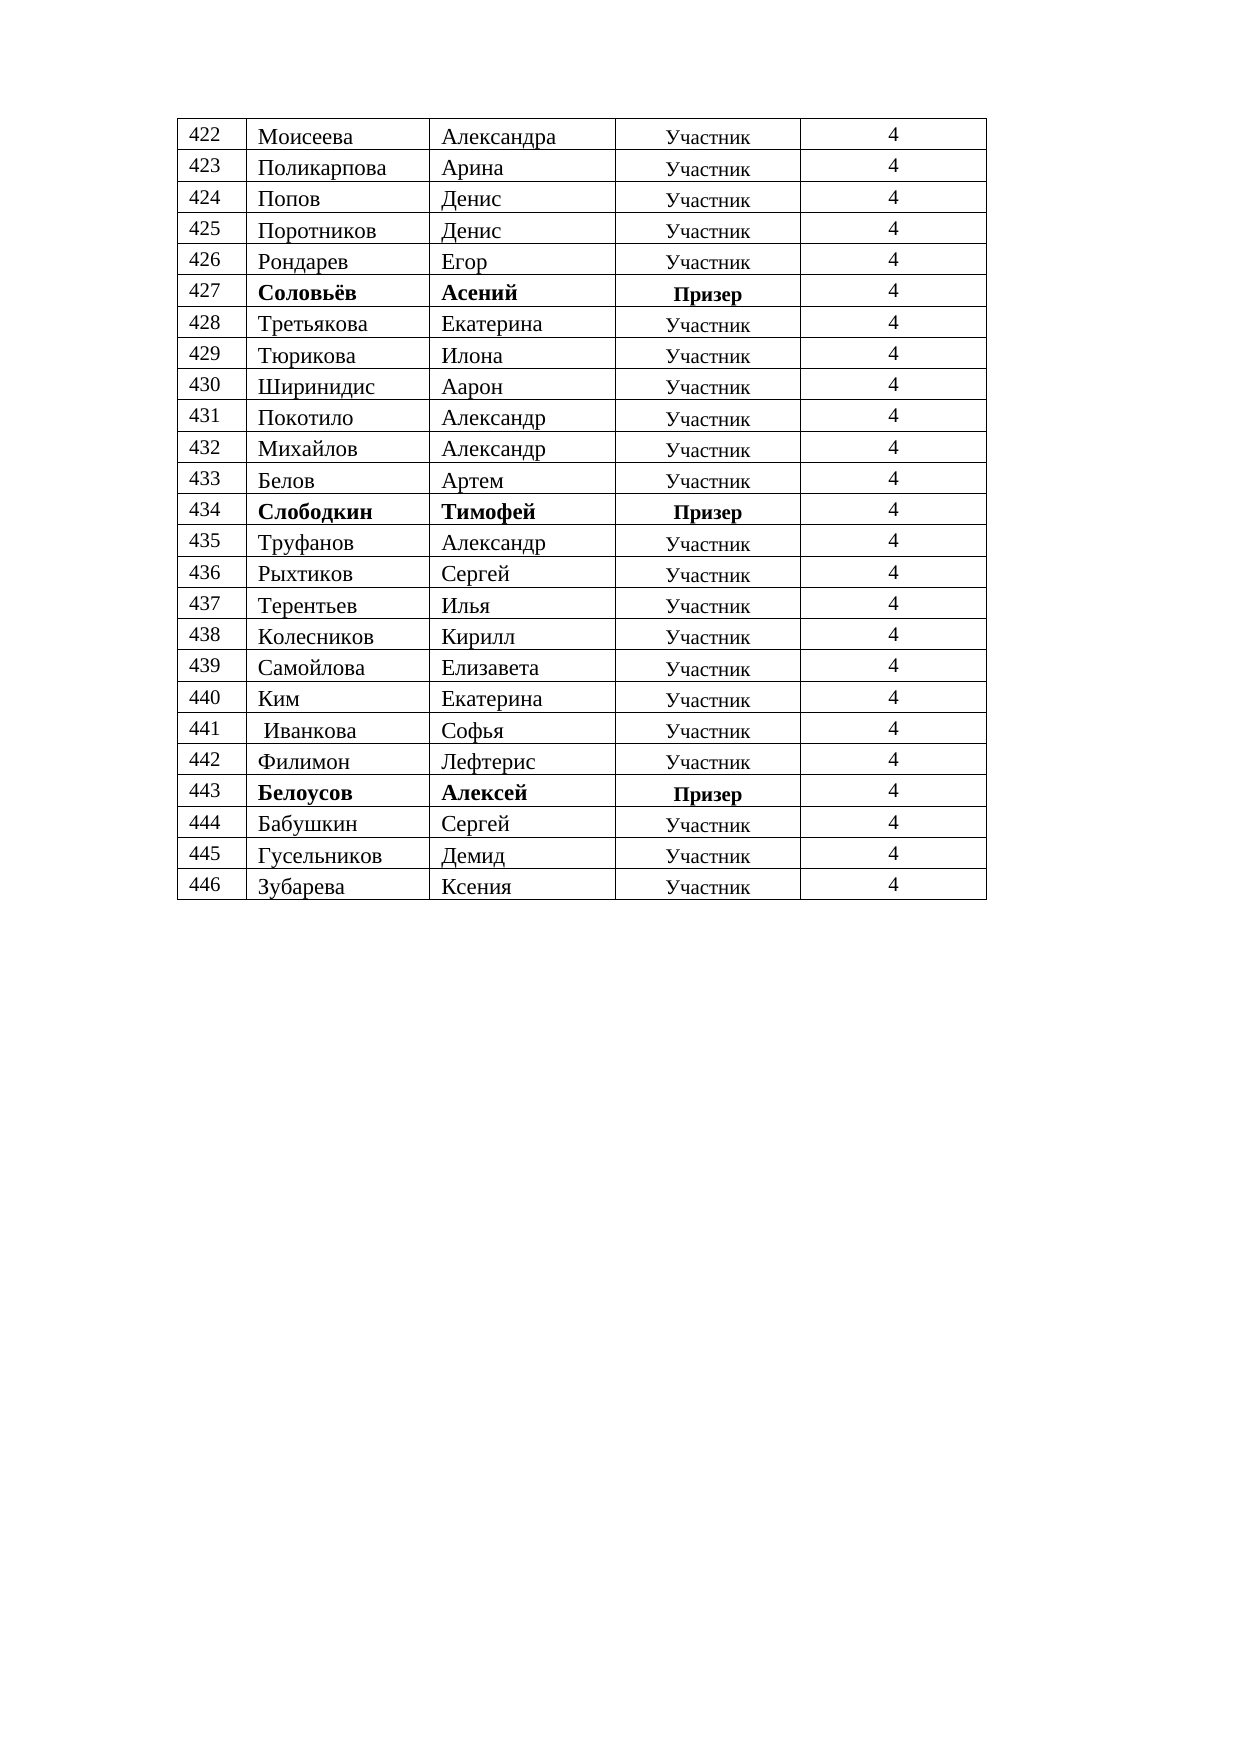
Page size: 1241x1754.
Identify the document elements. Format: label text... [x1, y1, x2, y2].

table_cell Покотило [247, 400, 429, 431]
table_cell 437 [178, 588, 246, 618]
table_cell Участник [616, 369, 800, 399]
table_cell Участник [616, 650, 800, 681]
table_cell 422 [178, 119, 246, 149]
table_cell 4 [801, 525, 986, 556]
table_cell Участник [616, 713, 800, 743]
table_cell Кирилл [430, 619, 615, 649]
table_cell Самойлова [247, 650, 429, 681]
table_cell Труфанов [247, 525, 429, 556]
table_cell Поротников [247, 213, 429, 243]
table_cell Участник [616, 244, 800, 274]
table_cell Участник [616, 619, 800, 649]
table_cell Софья [430, 713, 615, 743]
table_cell Сергей [430, 807, 615, 837]
table_cell Попов [247, 182, 429, 212]
table_cell Участник [616, 838, 800, 868]
table_cell 4 [801, 307, 986, 337]
table_cell 435 [178, 525, 246, 556]
table_cell 4 [801, 182, 986, 212]
table_cell Аарон [430, 369, 615, 399]
table_cell 438 [178, 619, 246, 649]
table_cell Участник [616, 400, 800, 431]
table_cell 4 [801, 619, 986, 649]
table_cell Третьякова [247, 307, 429, 337]
table_cell 4 [801, 775, 986, 806]
table_cell 4 [801, 744, 986, 774]
table_cell Призер [616, 494, 800, 524]
table_cell Демид [430, 838, 615, 868]
table_cell Участник [616, 432, 800, 462]
table_cell Филимон [247, 744, 429, 774]
table_cell Рыхтиков [247, 557, 429, 587]
table_cell Рондарев [247, 244, 429, 274]
table_cell 4 [801, 244, 986, 274]
table_cell Белоусов [247, 775, 429, 806]
table_cell Асений [430, 275, 615, 306]
table_cell 4 [801, 275, 986, 306]
table_cell 4 [801, 807, 986, 837]
table_cell Арина [430, 150, 615, 181]
table_cell Участник [616, 525, 800, 556]
table_cell 4 [801, 150, 986, 181]
table_cell Колесников [247, 619, 429, 649]
table_cell 429 [178, 338, 246, 368]
table_cell Ширинидис [247, 369, 429, 399]
table_cell Ким [247, 682, 429, 712]
table_cell Гусельников [247, 838, 429, 868]
table_cell 428 [178, 307, 246, 337]
table_cell Участник [616, 338, 800, 368]
table_cell 431 [178, 400, 246, 431]
table_cell Слободкин [247, 494, 429, 524]
table_cell Бабушкин [247, 807, 429, 837]
table_cell Моисеева [247, 119, 429, 149]
table_cell Екатерина [430, 307, 615, 337]
table_cell Сергей [430, 557, 615, 587]
table_cell Участник [616, 150, 800, 181]
table_cell Илона [430, 338, 615, 368]
table_cell 4 [801, 650, 986, 681]
table_cell 4 [801, 338, 986, 368]
table_cell Призер [616, 275, 800, 306]
table_cell Лефтерис [430, 744, 615, 774]
table_cell 424 [178, 182, 246, 212]
table_cell Участник [616, 119, 800, 149]
table_cell 4 [801, 588, 986, 618]
table_cell Участник [616, 213, 800, 243]
table_cell Александр [430, 432, 615, 462]
table_cell Поликарпова [247, 150, 429, 181]
table_cell Екатерина [430, 682, 615, 712]
table_cell Егор [430, 244, 615, 274]
table_cell Участник [616, 682, 800, 712]
table_cell Участник [616, 463, 800, 493]
table_cell Александр [430, 525, 615, 556]
table_cell Зубарева [247, 869, 429, 899]
table_cell 426 [178, 244, 246, 274]
table_cell 4 [801, 400, 986, 431]
table_cell Участник [616, 307, 800, 337]
table_cell Александра [430, 119, 615, 149]
table_cell 4 [801, 713, 986, 743]
table_cell 4 [801, 682, 986, 712]
table_cell 4 [801, 213, 986, 243]
table_cell 439 [178, 650, 246, 681]
table_cell Тимофей [430, 494, 615, 524]
table_cell 436 [178, 557, 246, 587]
table_cell Соловьёв [247, 275, 429, 306]
table_cell 427 [178, 275, 246, 306]
table_cell Белов [247, 463, 429, 493]
table_cell Денис [430, 213, 615, 243]
table_cell Участник [616, 869, 800, 899]
table_cell 423 [178, 150, 246, 181]
table_cell Александр [430, 400, 615, 431]
table_cell 4 [801, 557, 986, 587]
table_cell 444 [178, 807, 246, 837]
table_cell Алексей [430, 775, 615, 806]
table_cell Артем [430, 463, 615, 493]
table_cell 4 [801, 119, 986, 149]
table_cell Илья [430, 588, 615, 618]
table_cell Участник [616, 182, 800, 212]
table_cell 425 [178, 213, 246, 243]
table_cell Терентьев [247, 588, 429, 618]
table_cell 434 [178, 494, 246, 524]
table_cell 432 [178, 432, 246, 462]
table_cell 4 [801, 463, 986, 493]
table_cell 4 [801, 369, 986, 399]
table_cell 4 [801, 494, 986, 524]
table_cell Елизавета [430, 650, 615, 681]
table_cell 442 [178, 744, 246, 774]
table_cell Участник [616, 557, 800, 587]
table_cell Участник [616, 744, 800, 774]
table_cell 430 [178, 369, 246, 399]
table_cell 4 [801, 838, 986, 868]
table_cell 4 [801, 432, 986, 462]
table_cell 441 [178, 713, 246, 743]
table_cell Тюрикова [247, 338, 429, 368]
table_cell 4 [801, 869, 986, 899]
table_cell 446 [178, 869, 246, 899]
table_cell 440 [178, 682, 246, 712]
table_cell Участник [616, 807, 800, 837]
table_cell 445 [178, 838, 246, 868]
table_cell 443 [178, 775, 246, 806]
table_cell Денис [430, 182, 615, 212]
table_cell Ксения [430, 869, 615, 899]
table_cell Участник [616, 588, 800, 618]
table_cell Призер [616, 775, 800, 806]
table_cell 433 [178, 463, 246, 493]
table_cell Михайлов [247, 432, 429, 462]
table_cell Иванкова [247, 713, 429, 743]
